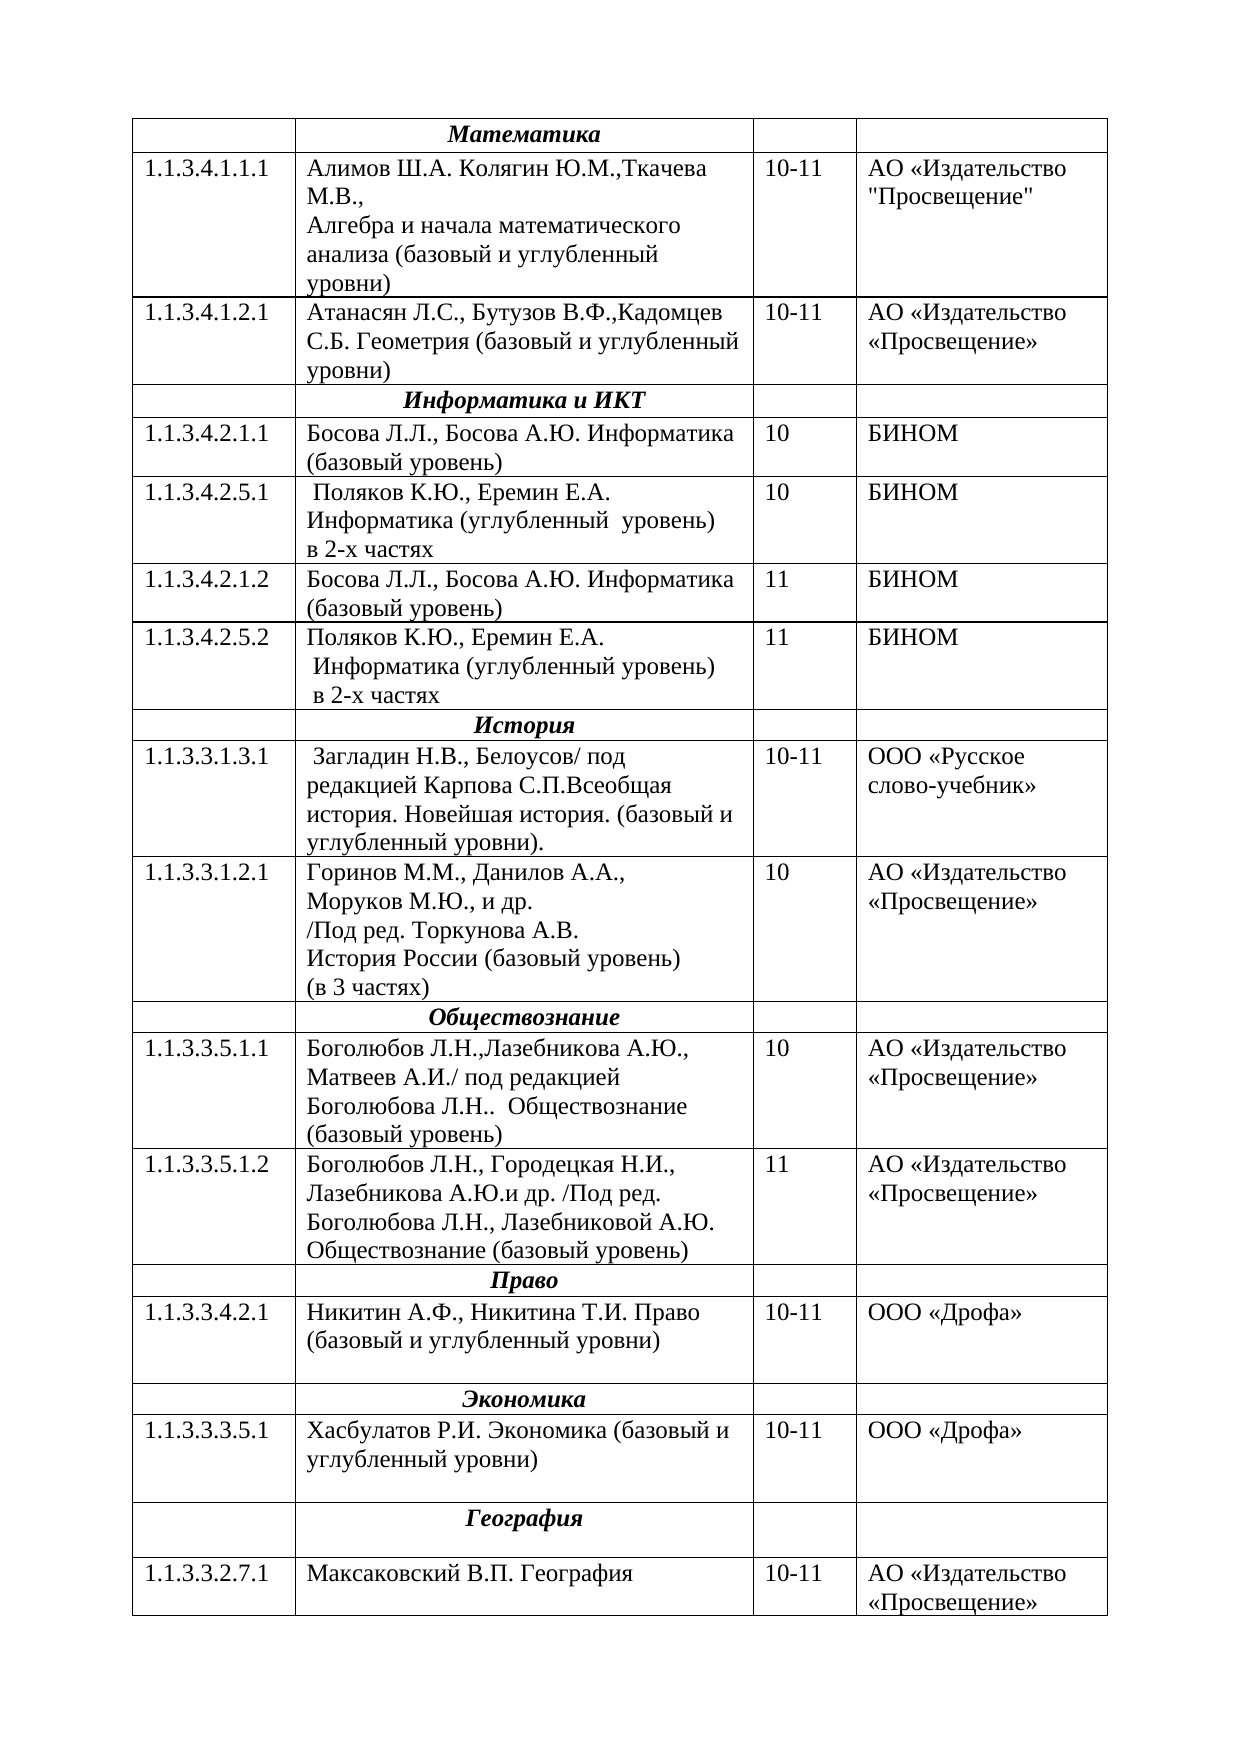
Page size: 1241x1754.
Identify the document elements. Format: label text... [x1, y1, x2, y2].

table_cell Загладин Н.В., Белоусов/ под редакцией Карпова С.П.Всеобщая история. Новейшая история. (базовый и углубленный уровни). [296, 741, 753, 856]
table_cell [857, 385, 1107, 417]
table_cell Никитин А.Ф., Никитина Т.И. Право (базовый и углубленный уровни) [296, 1297, 753, 1383]
table_cell [754, 385, 856, 417]
table_cell [133, 1384, 295, 1414]
table_cell [133, 119, 295, 152]
table_cell 1.1.3.4.2.1.2 [133, 564, 295, 621]
table_cell 1.1.3.4.1.2.1 [133, 298, 295, 384]
table_cell [133, 1503, 295, 1557]
table_cell 11 [754, 623, 856, 709]
table_cell [754, 1503, 856, 1557]
table_cell 1.1.3.3.2.7.1 [133, 1558, 295, 1615]
table_cell [754, 710, 856, 740]
table_cell Право [296, 1265, 753, 1296]
table_cell История [296, 710, 753, 740]
table_cell [857, 1503, 1107, 1557]
table_cell ООО «Дрофа» [857, 1415, 1107, 1502]
table_cell БИНОМ [857, 418, 1107, 476]
table_cell [133, 1002, 295, 1032]
table_cell АО «Издательство «Просвещение» [857, 857, 1107, 1001]
table_cell Алимов Ш.А. Колягин Ю.М.,Ткачева М.В., Алгебра и начала математического анализа (базовый и углубленный уровни) [296, 153, 753, 296]
table_cell АО «Издательство «Просвещение» [857, 1033, 1107, 1148]
table_cell 1.1.3.3.5.1.1 [133, 1033, 295, 1148]
table_cell [133, 710, 295, 740]
table_cell 11 [754, 1149, 856, 1264]
table_cell [857, 710, 1107, 740]
table_cell [133, 385, 295, 417]
table_cell 11 [754, 564, 856, 621]
table_cell Математика [296, 119, 753, 152]
table_cell 1.1.3.4.2.5.1 [133, 477, 295, 563]
table_cell 10-11 [754, 1415, 856, 1502]
table_cell Босова Л.Л., Босова А.Ю. Информатика (базовый уровень) [296, 418, 753, 476]
table_cell 1.1.3.3.4.2.1 [133, 1297, 295, 1383]
table_cell 10-11 [754, 153, 856, 296]
table_cell Экономика [296, 1384, 753, 1414]
table_cell 10-11 [754, 1558, 856, 1615]
table_cell [754, 1002, 856, 1032]
table_cell [133, 1265, 295, 1296]
table_cell 1.1.3.3.1.2.1 [133, 857, 295, 1001]
table_cell [857, 119, 1107, 152]
table_cell [857, 1002, 1107, 1032]
table_cell Атанасян Л.С., Бутузов В.Ф.,Кадомцев С.Б. Геометрия (базовый и углубленный уровни) [296, 298, 753, 384]
table_cell 1.1.3.3.1.3.1 [133, 741, 295, 856]
table_cell Боголюбов Л.Н.,Лазебникова А.Ю., Матвеев А.И./ под редакцией Боголюбова Л.Н.. Обществознание (базовый уровень) [296, 1033, 753, 1148]
table_cell [857, 1384, 1107, 1414]
table_cell География [296, 1503, 753, 1557]
table_cell 1.1.3.3.5.1.2 [133, 1149, 295, 1264]
table_cell Обществознание [296, 1002, 753, 1032]
table_cell 1.1.3.4.1.1.1 [133, 153, 295, 296]
table_cell Боголюбов Л.Н., Городецкая Н.И., Лазебникова А.Ю.и др. /Под ред. Боголюбова Л.Н., Лазебниковой А.Ю. Обществознание (базовый уровень) [296, 1149, 753, 1264]
table_cell Хасбулатов Р.И. Экономика (базовый и углубленный уровни) [296, 1415, 753, 1502]
table_cell АО «Издательство «Просвещение» [857, 1558, 1107, 1615]
table_cell 10-11 [754, 298, 856, 384]
table_cell Поляков К.Ю., Еремин Е.А. Информатика (углубленный уровень) в 2-х частях [296, 477, 753, 563]
table_cell БИНОМ [857, 477, 1107, 563]
table_cell ООО «Дрофа» [857, 1297, 1107, 1383]
table_cell АО «Издательство «Просвещение» [857, 298, 1107, 384]
table_cell 10-11 [754, 1297, 856, 1383]
table_cell Горинов М.М., Данилов А.А., Моруков М.Ю., и др. /Под ред. Торкунова А.В. История России (базовый уровень) (в 3 частях) [296, 857, 753, 1001]
table_cell 1.1.3.4.2.5.2 [133, 623, 295, 709]
table_cell ООО «Русское слово-учебник» [857, 741, 1107, 856]
table_cell Поляков К.Ю., Еремин Е.А. Информатика (углубленный уровень) в 2-х частях [296, 623, 753, 709]
table_cell 10 [754, 418, 856, 476]
table_cell 10-11 [754, 741, 856, 856]
table_cell [754, 1265, 856, 1296]
table_cell Босова Л.Л., Босова А.Ю. Информатика (базовый уровень) [296, 564, 753, 621]
table_cell 10 [754, 477, 856, 563]
table_cell АО «Издательство «Просвещение» [857, 1149, 1107, 1264]
table_cell Информатика и ИКТ [296, 385, 753, 417]
table_cell 10 [754, 857, 856, 1001]
table_cell Максаковский В.П. География [296, 1558, 753, 1615]
table_cell БИНОМ [857, 623, 1107, 709]
table_cell [754, 119, 856, 152]
table_cell 10 [754, 1033, 856, 1148]
table_cell 1.1.3.4.2.1.1 [133, 418, 295, 476]
table_cell 1.1.3.3.3.5.1 [133, 1415, 295, 1502]
table_cell [857, 1265, 1107, 1296]
table_cell [754, 1384, 856, 1414]
table_cell АО «Издательство "Просвещение" [857, 153, 1107, 296]
table_cell БИНОМ [857, 564, 1107, 621]
